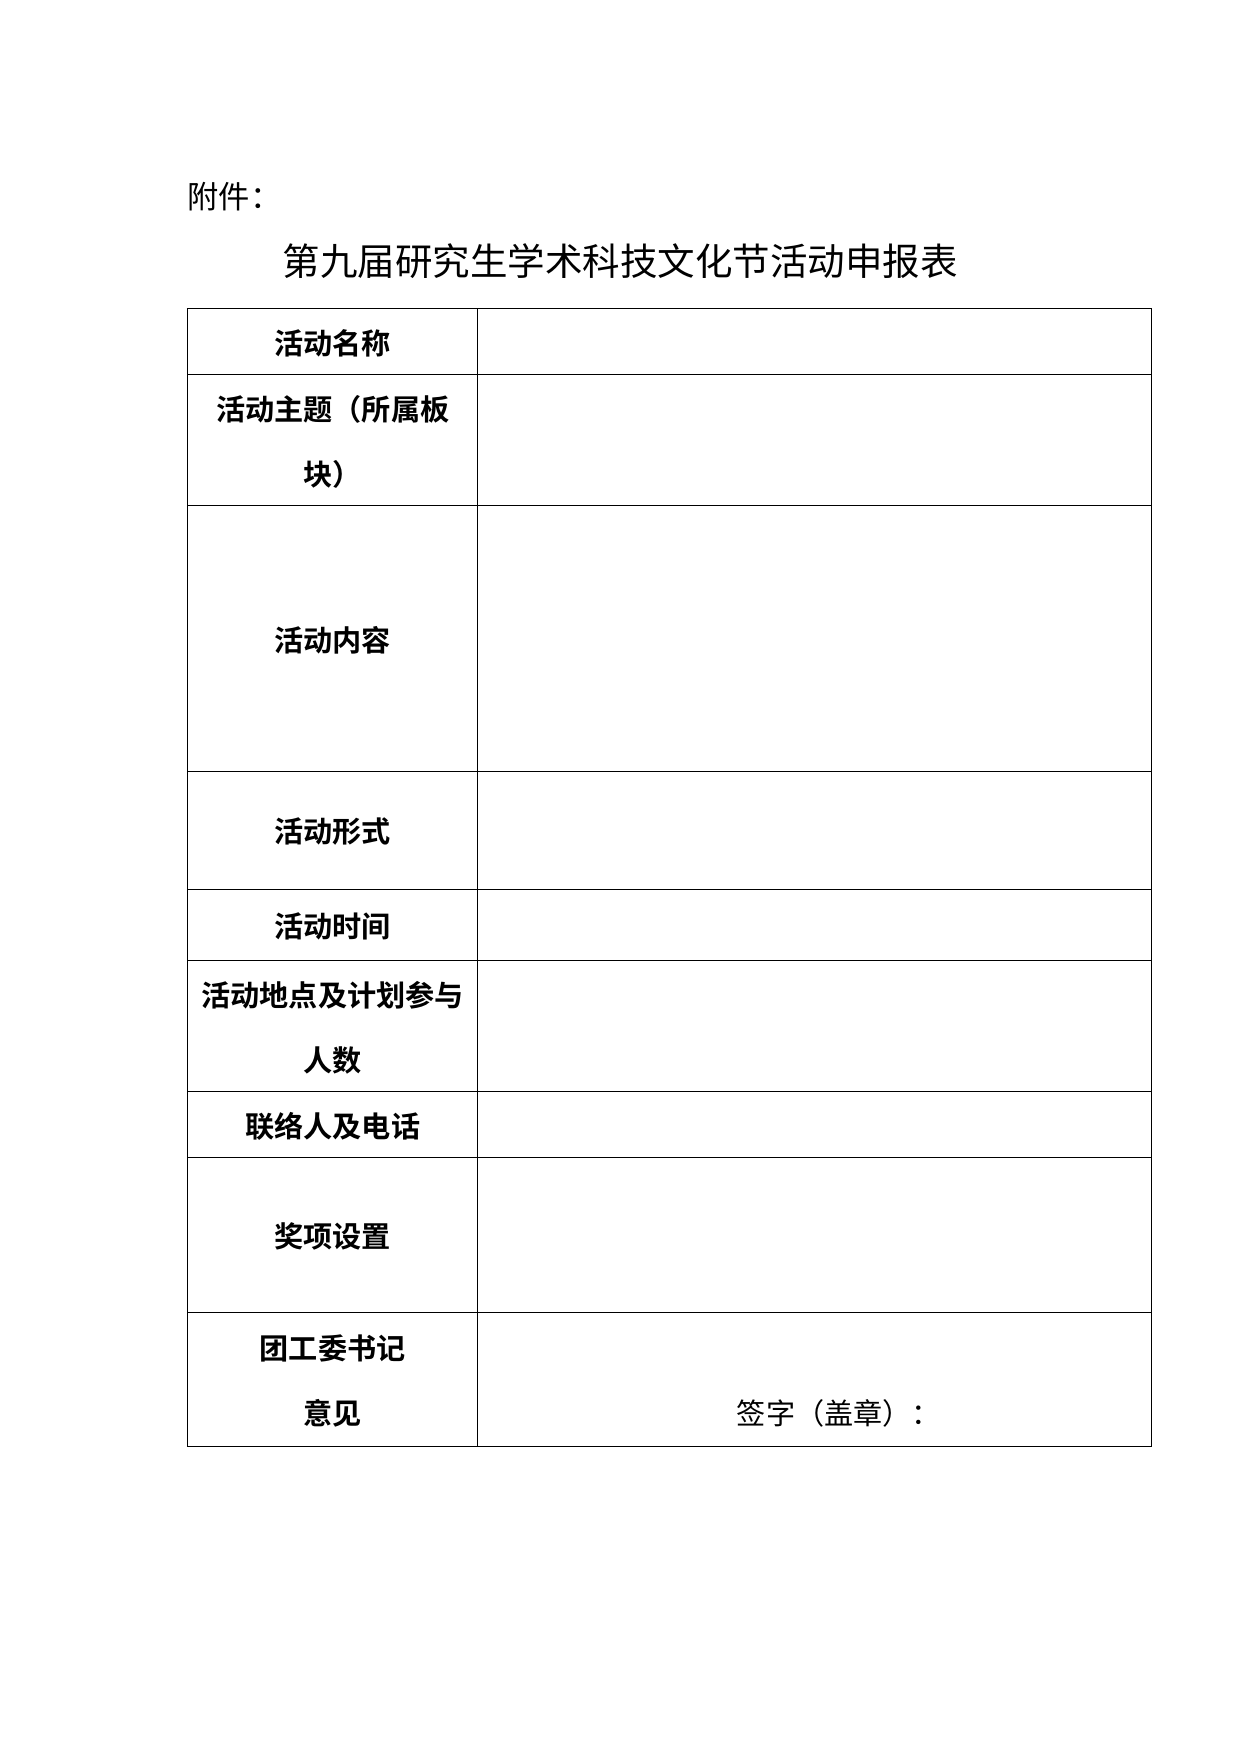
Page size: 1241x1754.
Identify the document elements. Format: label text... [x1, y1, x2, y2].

table_cell 活动时间 [188, 890, 477, 960]
table_cell [478, 375, 1151, 505]
table_cell 活动地点及计划参与人数 [188, 961, 477, 1091]
table_cell 活动内容 [188, 506, 477, 771]
table_cell [478, 772, 1151, 888]
table_cell [478, 1092, 1151, 1157]
table_header 活动名称 [188, 309, 477, 374]
table_cell 活动形式 [188, 772, 477, 888]
table_cell 奖项设置 [188, 1158, 477, 1312]
table_cell 团工委书记 意见 [188, 1313, 477, 1446]
table_cell [478, 506, 1151, 771]
table_header [478, 309, 1151, 374]
table_cell 签字（盖章）： [478, 1313, 1151, 1446]
text 第九届研究生学术科技文化节活动申报表 [187, 227, 1053, 292]
text 附件： [187, 162, 1053, 227]
table_cell 联络人及电话 [188, 1092, 477, 1157]
table_cell [478, 890, 1151, 960]
table_cell [478, 961, 1151, 1091]
table_cell 活动主题（所属板块） [188, 375, 477, 505]
table_cell [478, 1158, 1151, 1312]
